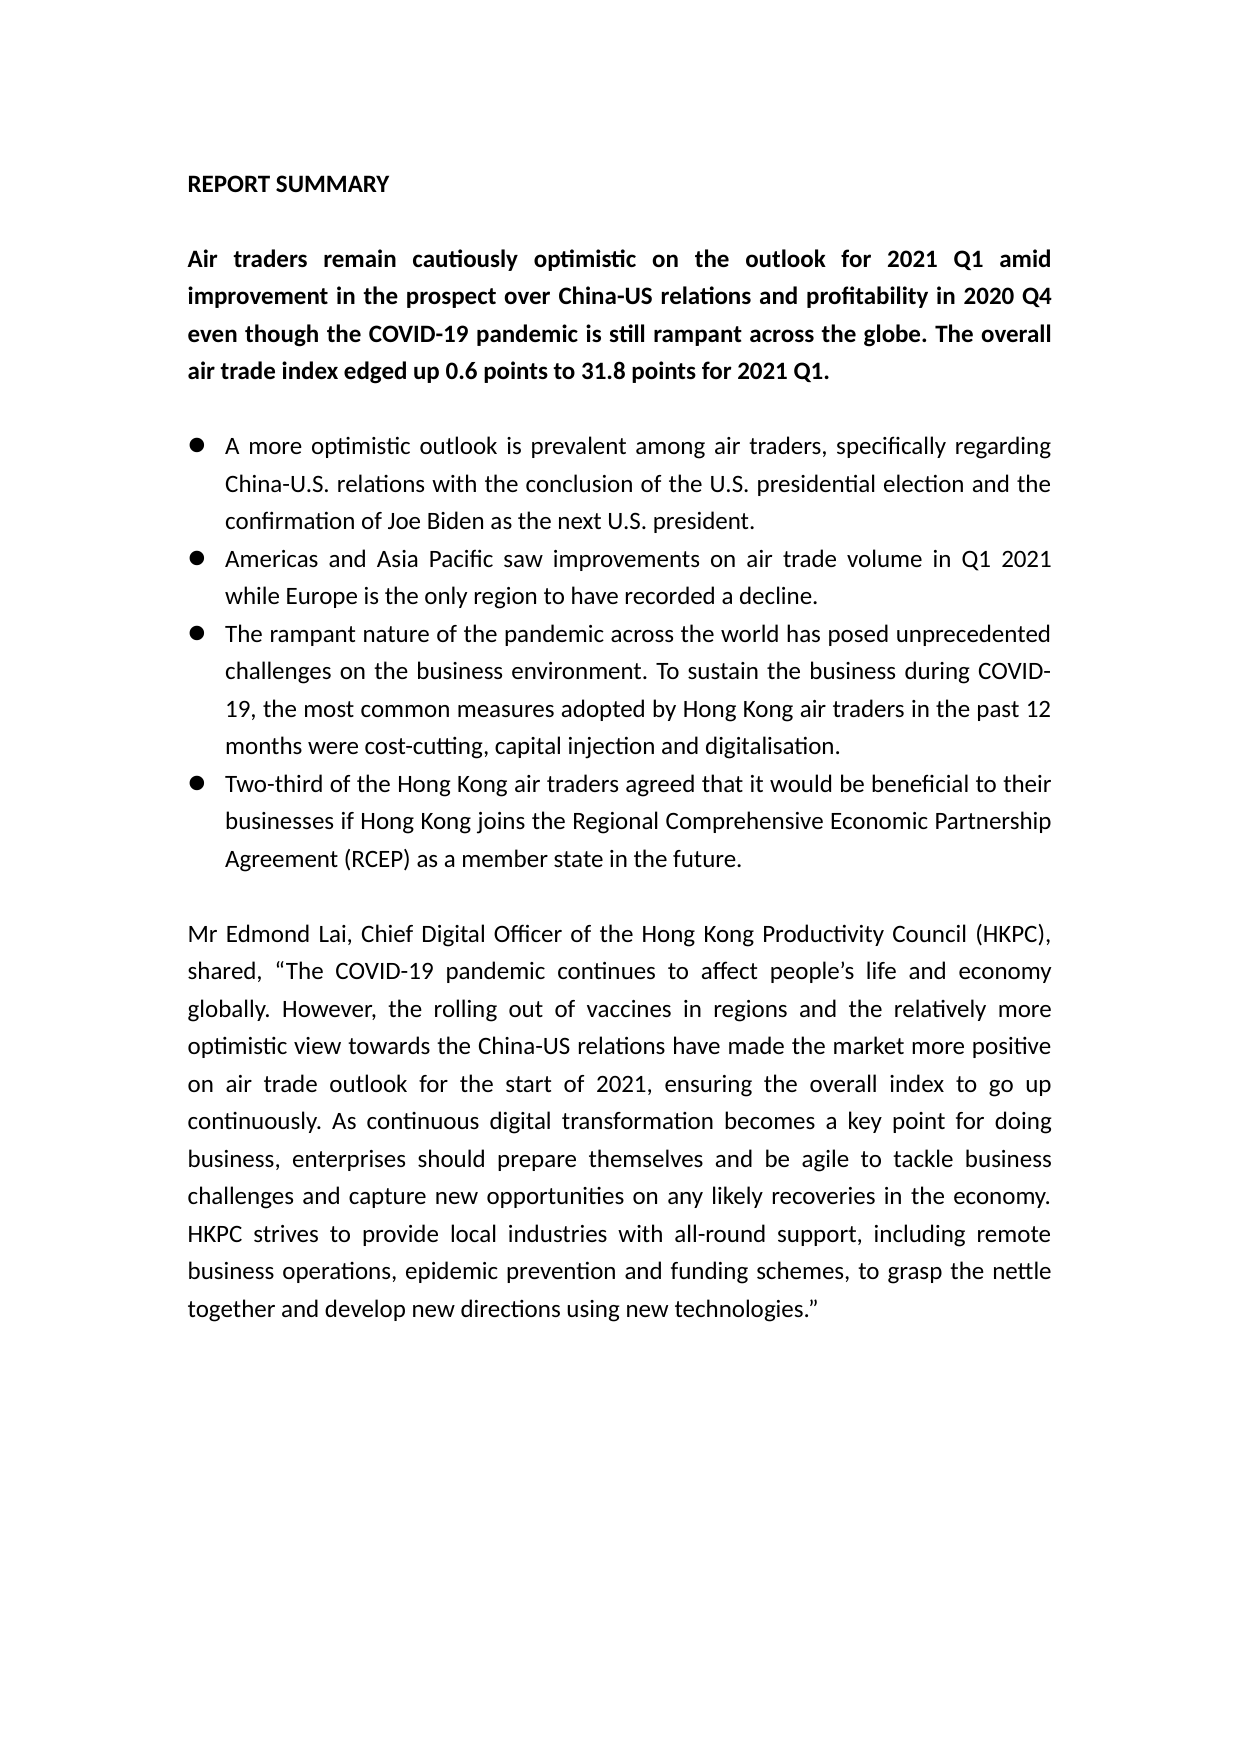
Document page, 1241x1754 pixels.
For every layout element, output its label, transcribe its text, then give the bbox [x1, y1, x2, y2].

list Americas and Asia Pacific saw improvements on air trade volume in Q1 2021 while Europe is the only region to have recorded a decline. [187, 539, 1053, 614]
list A more optimistic outlook is prevalent among air traders, specifically regarding China-U.S. relations with the conclusion of the U.S. presidential election and the confirmation of Joe Biden as the next U.S. president. [187, 427, 1053, 539]
text Air traders remain cautiously optimistic on the outlook for 2021 Q1 amid improvement in the prospect over China-US relations and profitability in 2020 Q4 even though the COVID-19 pandemic is still rampant across the globe. The overall air trade index edged up 0.6 points to 31.8 points for 2021 Q1. [187, 239, 1053, 389]
list Two-third of the Hong Kong air traders agreed that it would be beneficial to their businesses if Hong Kong joins the Regional Comprehensive Economic Partnership Agreement (RCEP) as a member state in the future. [187, 764, 1053, 877]
text Mr Edmond Lai, Chief Digital Officer of the Hong Kong Productivity Council (HKPC), shared, “The COVID-19 pandemic continues to affect people’s life and economy globally. However, the rolling out of vaccines in regions and the relatively more optimistic view towards the China-US relations have made the market more positive on air trade outlook for the start of 2021, ensuring the overall index to go up continuously. As continuous digital transformation becomes a key point for doing business, enterprises should prepare themselves and be agile to tackle business challenges and capture new opportunities on any likely recoveries in the economy. HKPC strives to provide local industries with all-round support, including remote business operations, epidemic prevention and funding schemes, to grasp the nettle together and develop new directions using new technologies.” [187, 914, 1053, 1327]
text REPORT SUMMARY [187, 164, 1053, 202]
list The rampant nature of the pandemic across the world has posed unprecedented challenges on the business environment. To sustain the business during COVID-19, the most common measures adopted by Hong Kong air traders in the past 12 months were cost-cutting, capital injection and digitalisation. [187, 614, 1053, 764]
